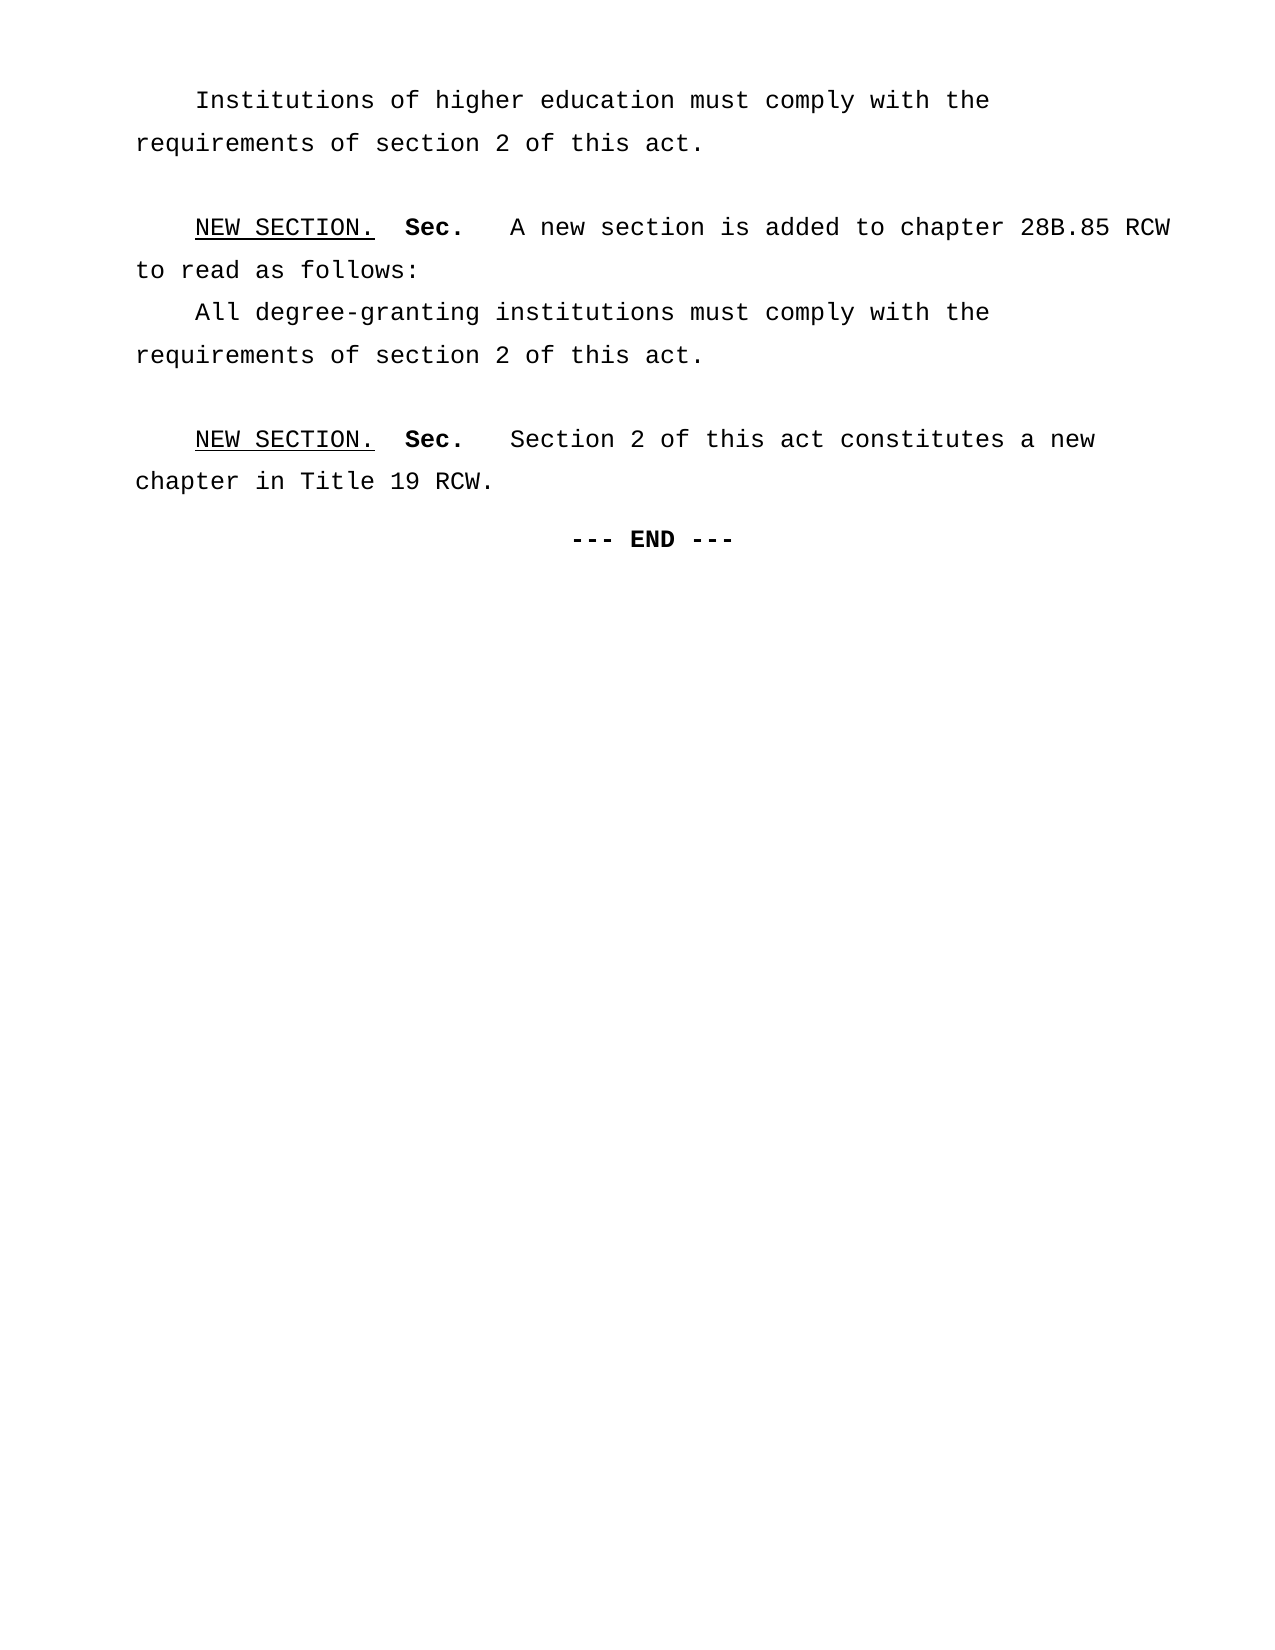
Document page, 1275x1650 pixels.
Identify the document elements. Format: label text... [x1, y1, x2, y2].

text All degree-granting institutions must comply with the requirements of section 2 of this act. [135, 287, 1170, 372]
text NEW SECTION. Sec. Section 2 of this act constitutes a new chapter in Title 19 RCW. [135, 413, 1170, 498]
text --- END --- [135, 527, 1170, 555]
text NEW SECTION. Sec. A new section is added to chapter 28B.85 RCW to read as follows: [135, 202, 1170, 287]
text Institutions of higher education must comply with the requirements of section 2 of this act. [135, 75, 1170, 160]
